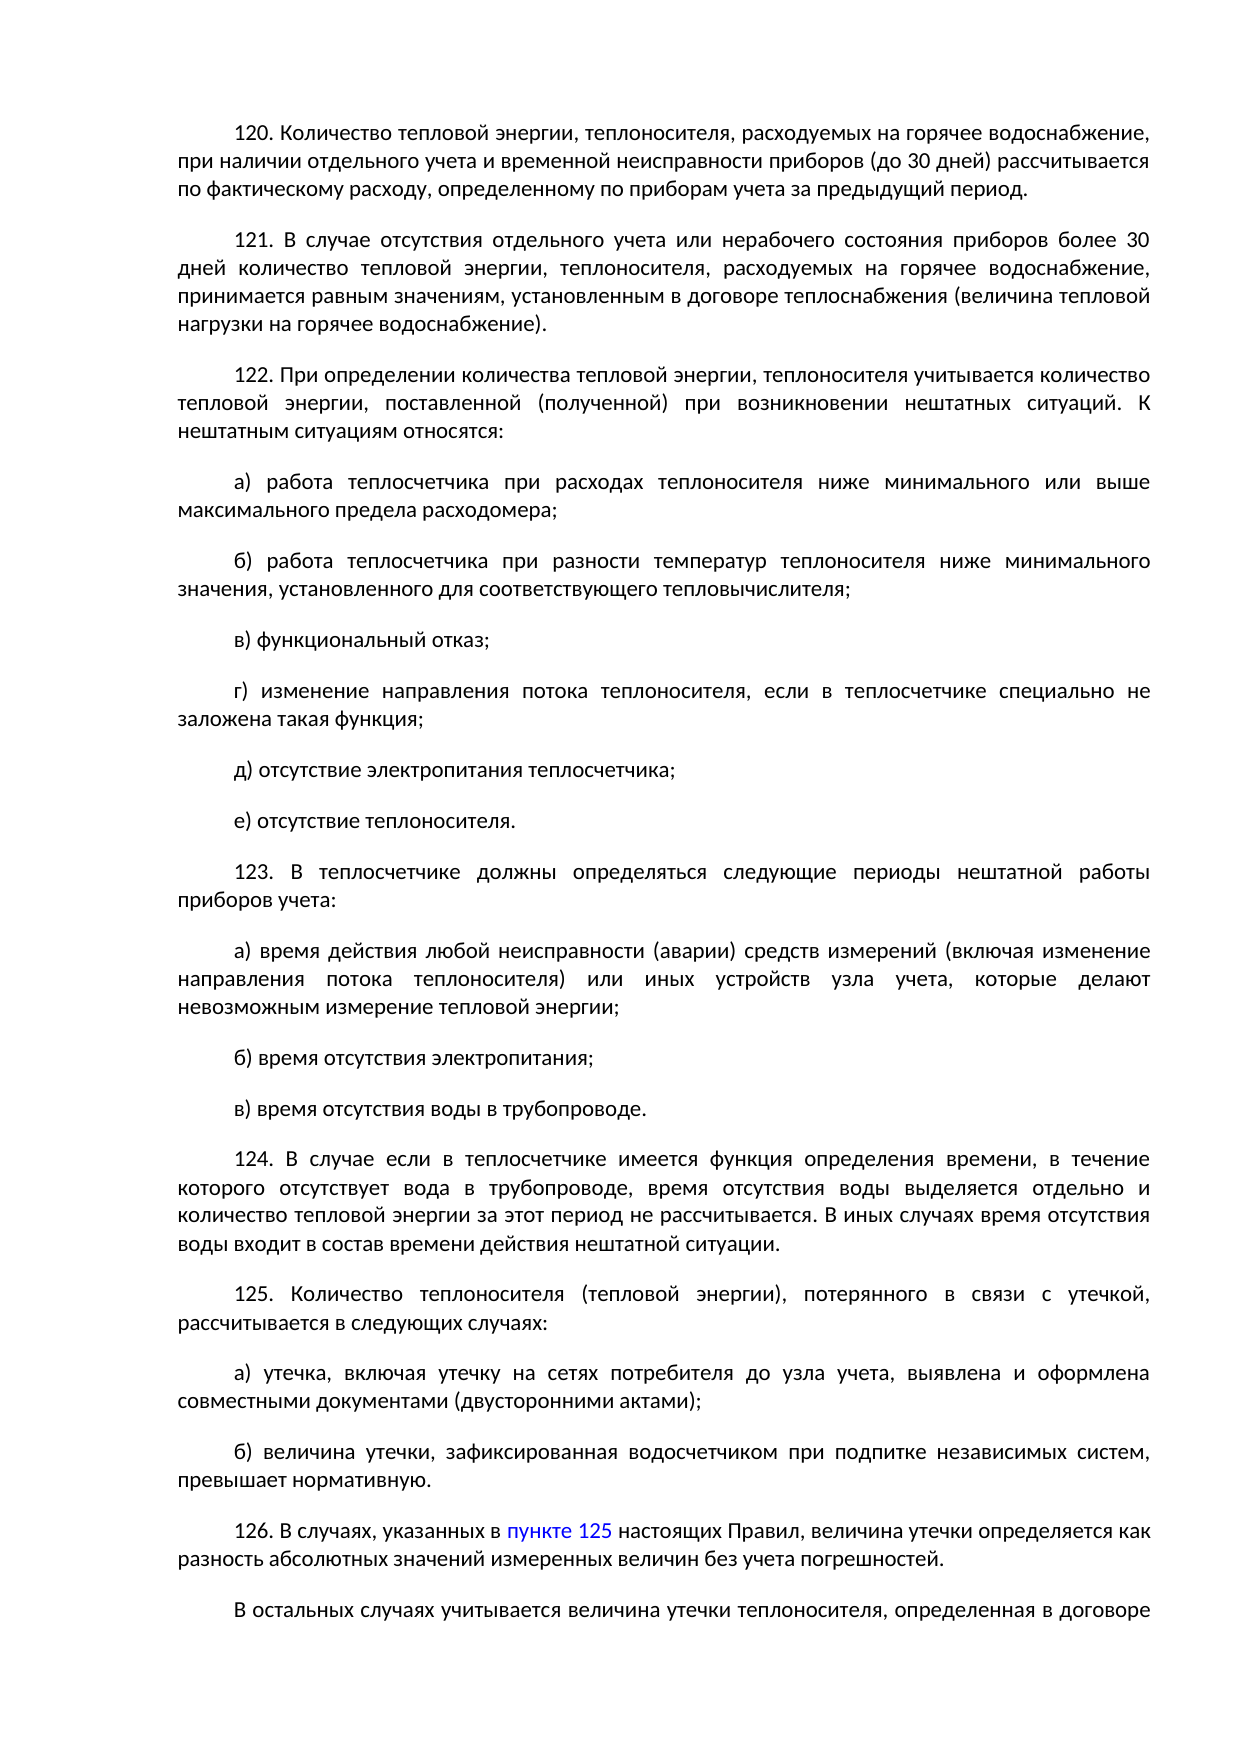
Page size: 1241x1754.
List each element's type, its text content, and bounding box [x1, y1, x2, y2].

text е) отсутствие теплоносителя. [177, 806, 1152, 834]
text 125. Количество теплоносителя (тепловой энергии), потерянного в связи с утечкой, рассчитывается в следующих случаях: [177, 1279, 1152, 1336]
text 126. В случаях, указанных в пункте 125 настоящих Правил, величина утечки определяется как разность абсолютных значений измеренных величин без учета погрешностей. [177, 1516, 1152, 1572]
text а) работа теплосчетчика при расходах теплоносителя ниже минимального или выше максимального предела расходомера; [177, 467, 1152, 523]
text 123. В теплосчетчике должны определяться следующие периоды нештатной работы приборов учета: [177, 857, 1152, 913]
text 124. В случае если в теплосчетчике имеется функция определения времени, в течение которого отсутствует вода в трубопроводе, время отсутствия воды выделяется отдельно и количество тепловой энергии за этот период не рассчитывается. В иных случаях время отсутствия воды входит в состав времени действия нештатной ситуации. [177, 1144, 1152, 1257]
text а) утечка, включая утечку на сетях потребителя до узла учета, выявлена и оформлена совместными документами (двусторонними актами); [177, 1358, 1152, 1414]
text 122. При определении количества тепловой энергии, теплоносителя учитывается количество тепловой энергии, поставленной (полученной) при возникновении нештатных ситуаций. К нештатным ситуациям относятся: [177, 360, 1152, 444]
text в) функциональный отказ; [177, 625, 1152, 653]
text б) время отсутствия электропитания; [177, 1043, 1152, 1071]
text в) время отсутствия воды в трубопроводе. [177, 1094, 1152, 1122]
text 121. В случае отсутствия отдельного учета или нерабочего состояния приборов более 30 дней количество тепловой энергии, теплоносителя, расходуемых на горячее водоснабжение, принимается равным значениям, установленным в договоре теплоснабжения (величина тепловой нагрузки на горячее водоснабжение). [177, 225, 1152, 337]
text а) время действия любой неисправности (аварии) средств измерений (включая изменение направления потока теплоносителя) или иных устройств узла учета, которые делают невозможным измерение тепловой энергии; [177, 936, 1152, 1020]
text г) изменение направления потока теплоносителя, если в теплосчетчике специально не заложена такая функция; [177, 676, 1152, 732]
text б) работа теплосчетчика при разности температур теплоносителя ниже минимального значения, установленного для соответствующего тепловычислителя; [177, 546, 1152, 602]
text д) отсутствие электропитания теплосчетчика; [177, 755, 1152, 783]
text б) величина утечки, зафиксированная водосчетчиком при подпитке независимых систем, превышает нормативную. [177, 1437, 1152, 1493]
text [177, 1595, 1152, 1623]
text 120. Количество тепловой энергии, теплоносителя, расходуемых на горячее водоснабжение, при наличии отдельного учета и временной неисправности приборов (до 30 дней) рассчитывается по фактическому расходу, определенному по приборам учета за предыдущий период. [177, 118, 1152, 202]
